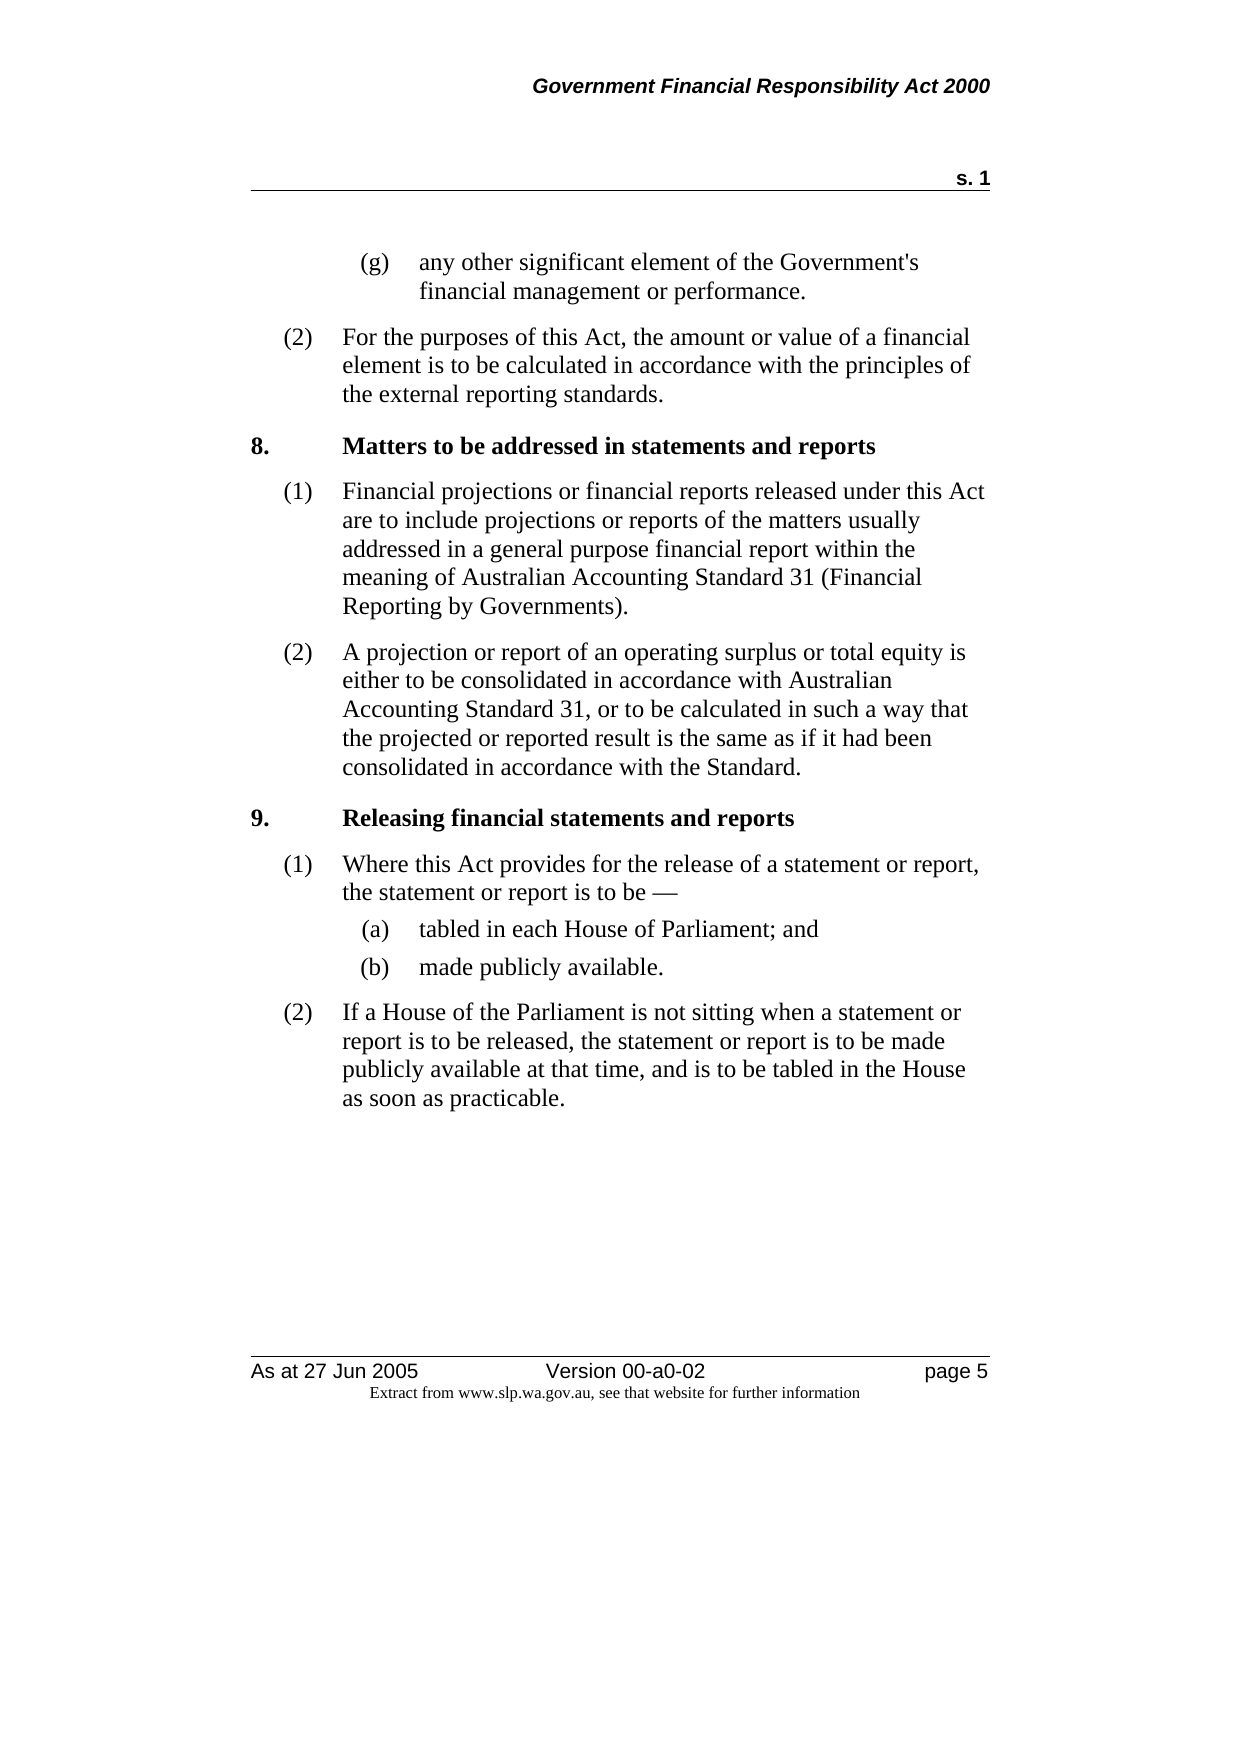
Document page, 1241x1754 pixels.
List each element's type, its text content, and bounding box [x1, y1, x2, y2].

text (1) Financial projections or financial reports released under this Act are to include projections or reports of the matters usually addressed in a general purpose financial report within the meaning of Australian Accounting Standard 31 (Financial Reporting by Governments). [251, 476, 990, 620]
text (b) made publicly available. [251, 952, 990, 980]
text (2) A projection or report of an operating surplus or total equity is either to be consolidated in accordance with Australian Accounting Standard 31, or to be calculated in such a way that the projected or reported result is the same as if it had been consolidated in accordance with the Standard. [251, 637, 990, 780]
text (a) tabled in each House of Parliament; and [251, 914, 990, 943]
subtitle 8. Matters to be addressed in statements and reports [251, 431, 990, 459]
text (2) For the purposes of this Act, the amount or value of a financial element is to be calculated in accordance with the principles of the external reporting standards. [251, 322, 990, 408]
text (1) Where this Act provides for the release of a statement or report, the statement or report is to be — [251, 849, 990, 906]
text (2) If a House of the Parliament is not sitting when a statement or report is to be released, the statement or report is to be made publicly available at that time, and is to be tabled in the House as soon as practicable. [251, 997, 990, 1112]
text (g) any other significant element of the Government's financial management or performance. [251, 247, 990, 305]
subtitle 9. Releasing financial statements and reports [251, 803, 990, 832]
